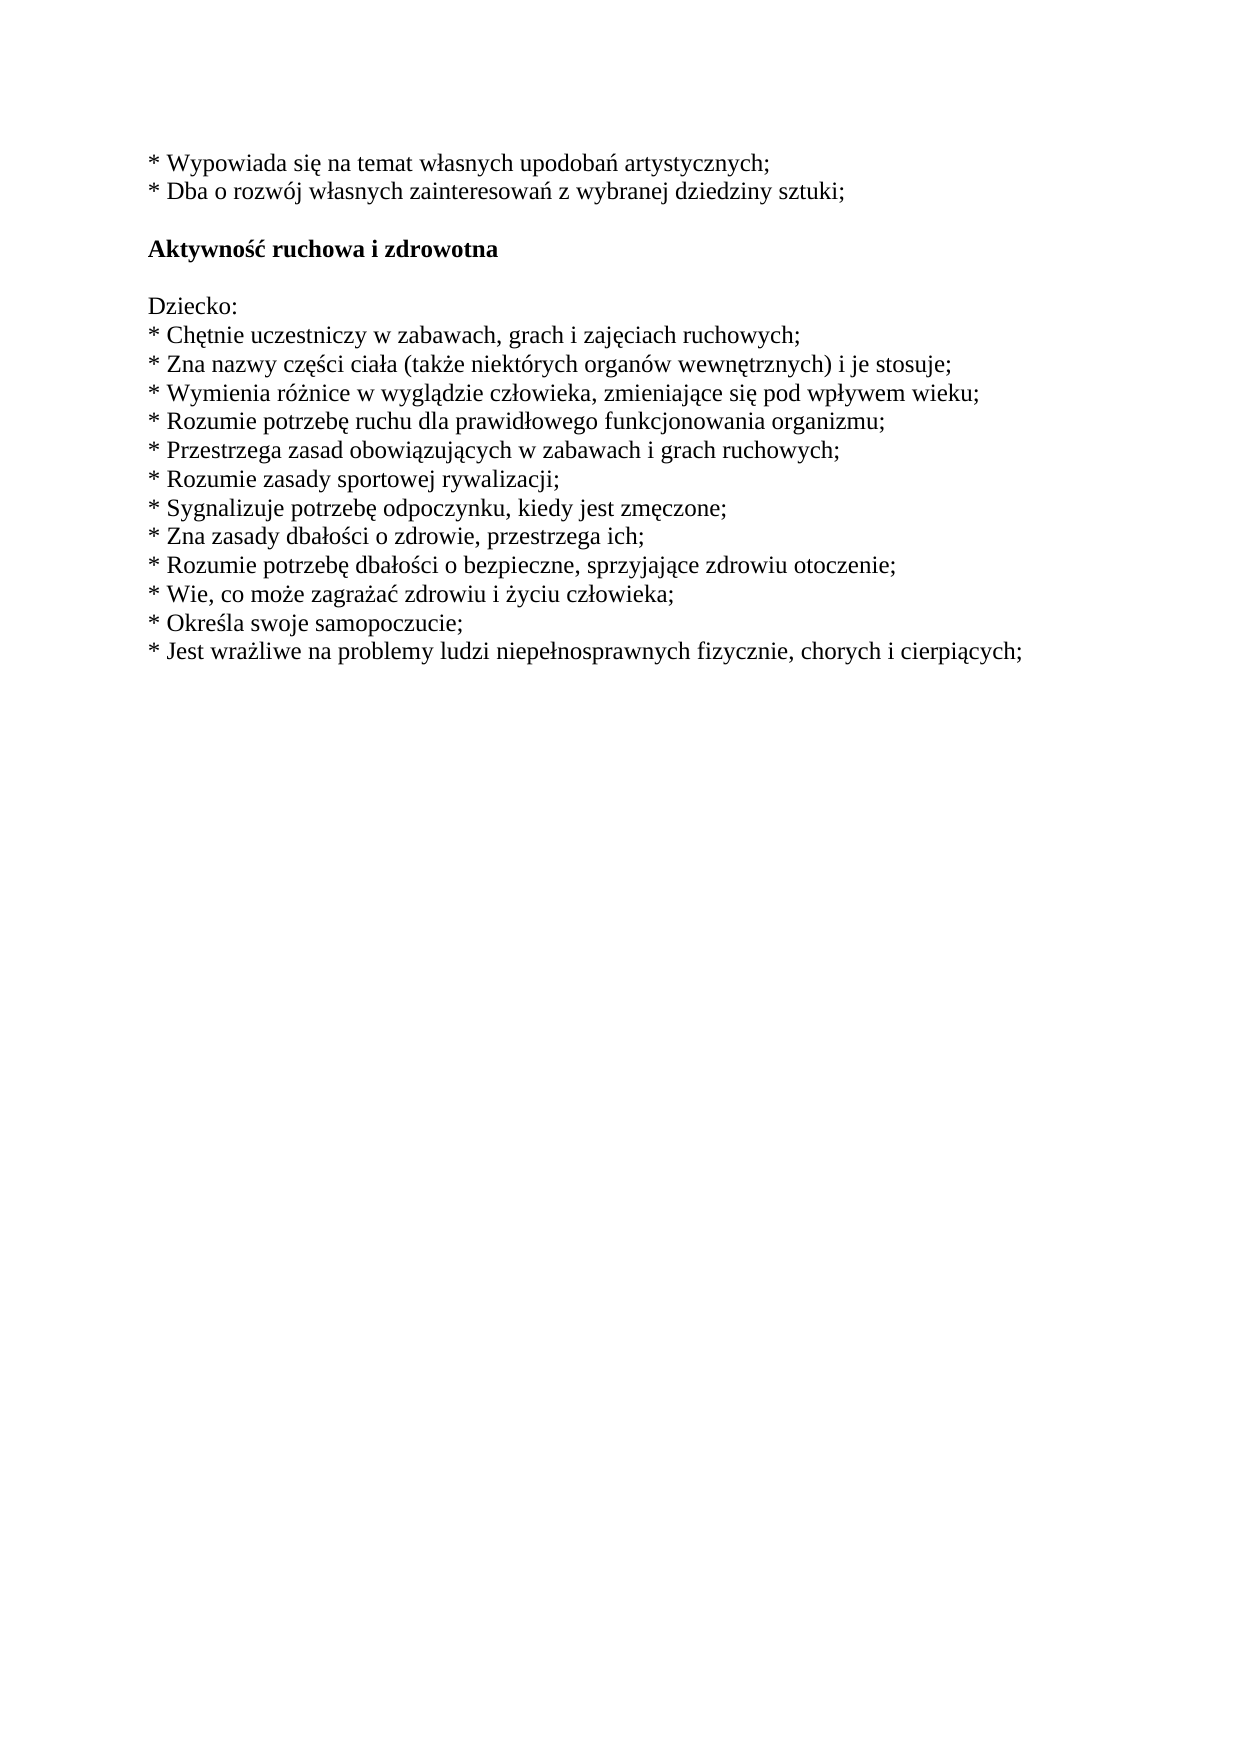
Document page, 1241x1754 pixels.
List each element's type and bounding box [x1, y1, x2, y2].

text [148, 148, 1093, 665]
